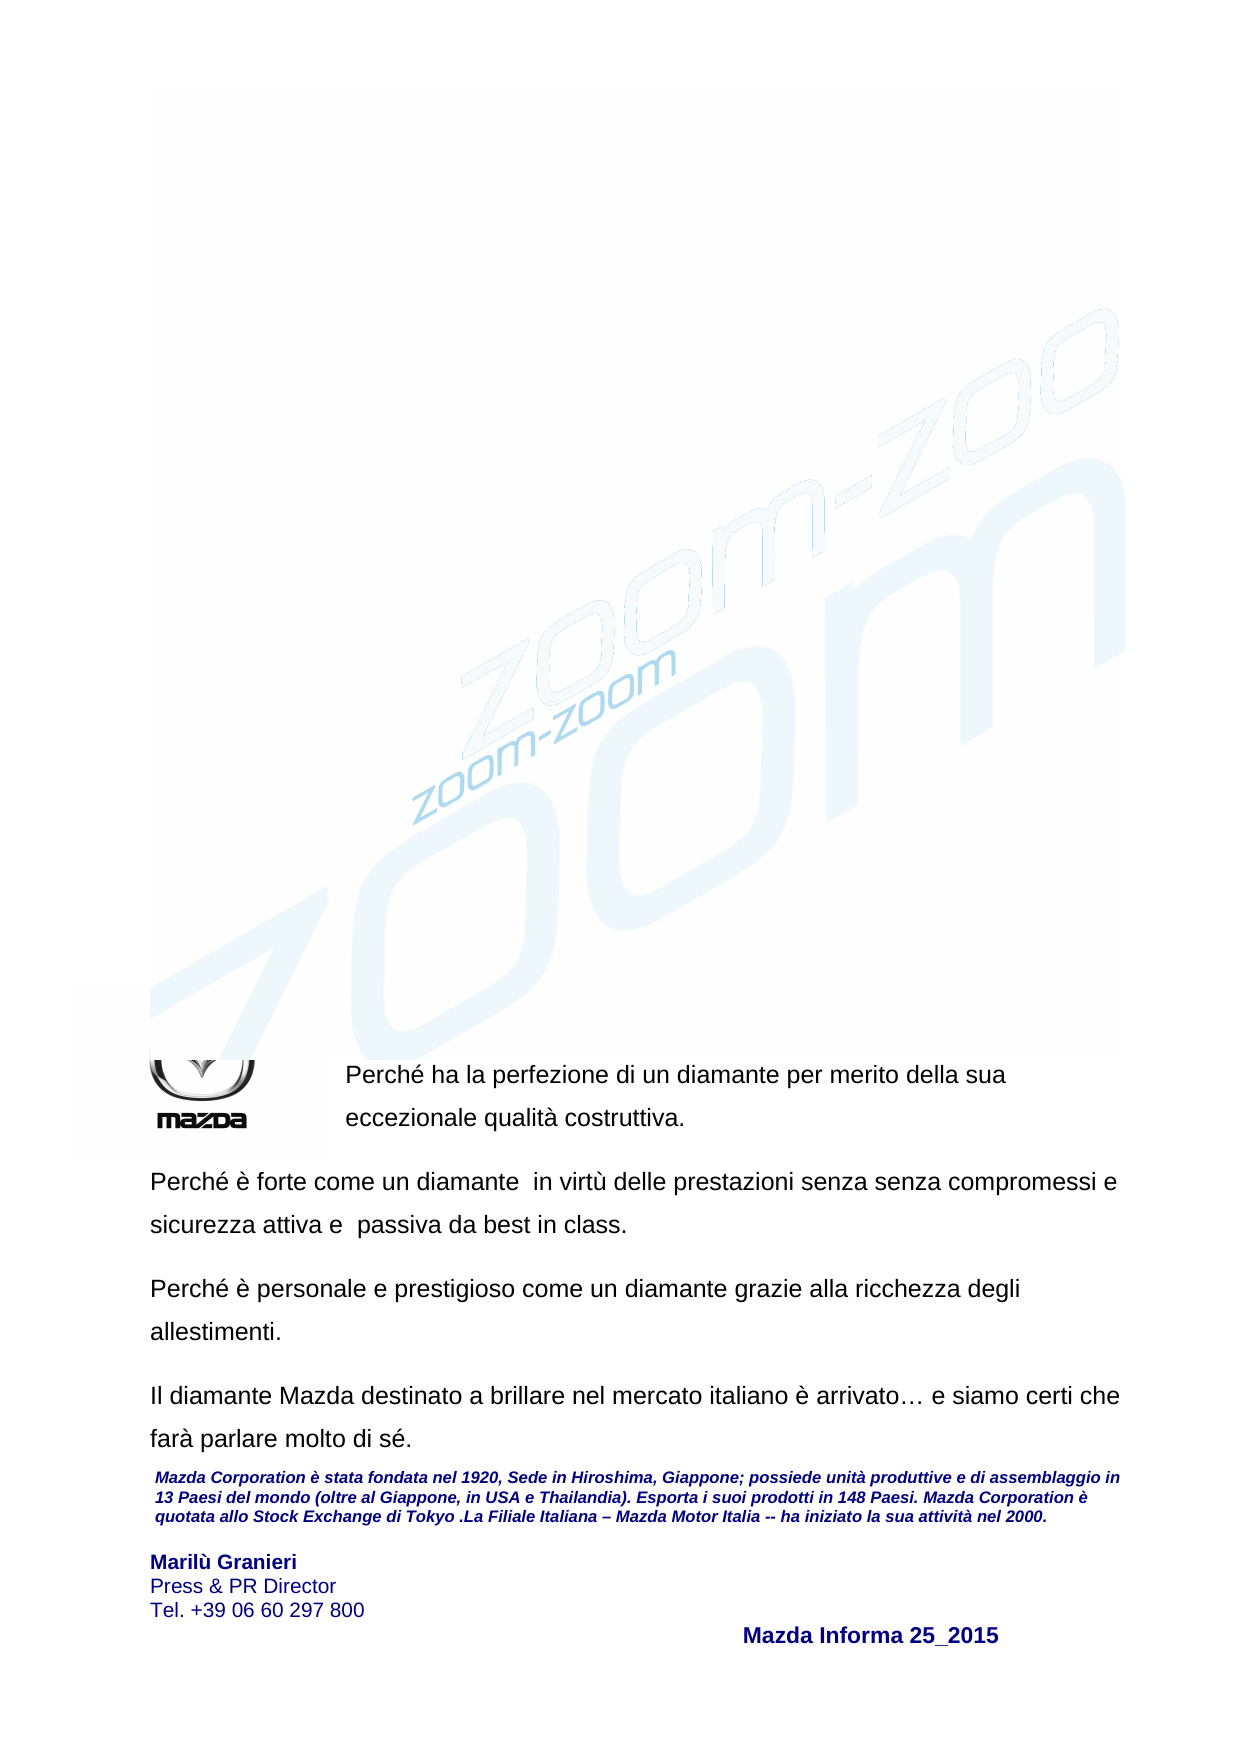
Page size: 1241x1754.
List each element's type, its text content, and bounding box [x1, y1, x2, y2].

text Il diamante Mazda destinato a brillare nel mercato italiano è arrivato… e siamo certi che farà parlare molto di sé. [150, 1381, 1125, 1453]
text Perché ha la perfezione di un diamante per merito della sua eccezionale qualità costruttiva. [150, 1060, 1125, 1132]
picture [72, 85, 1125, 1163]
text Perché è personale e prestigioso come un diamante grazie alla ricchezza degli allestimenti. [150, 1274, 1125, 1346]
text Perché è forte come un diamante in virtù delle prestazioni senza senza compromessi e sicurezza attiva e passiva da best in class. [150, 1167, 1125, 1239]
